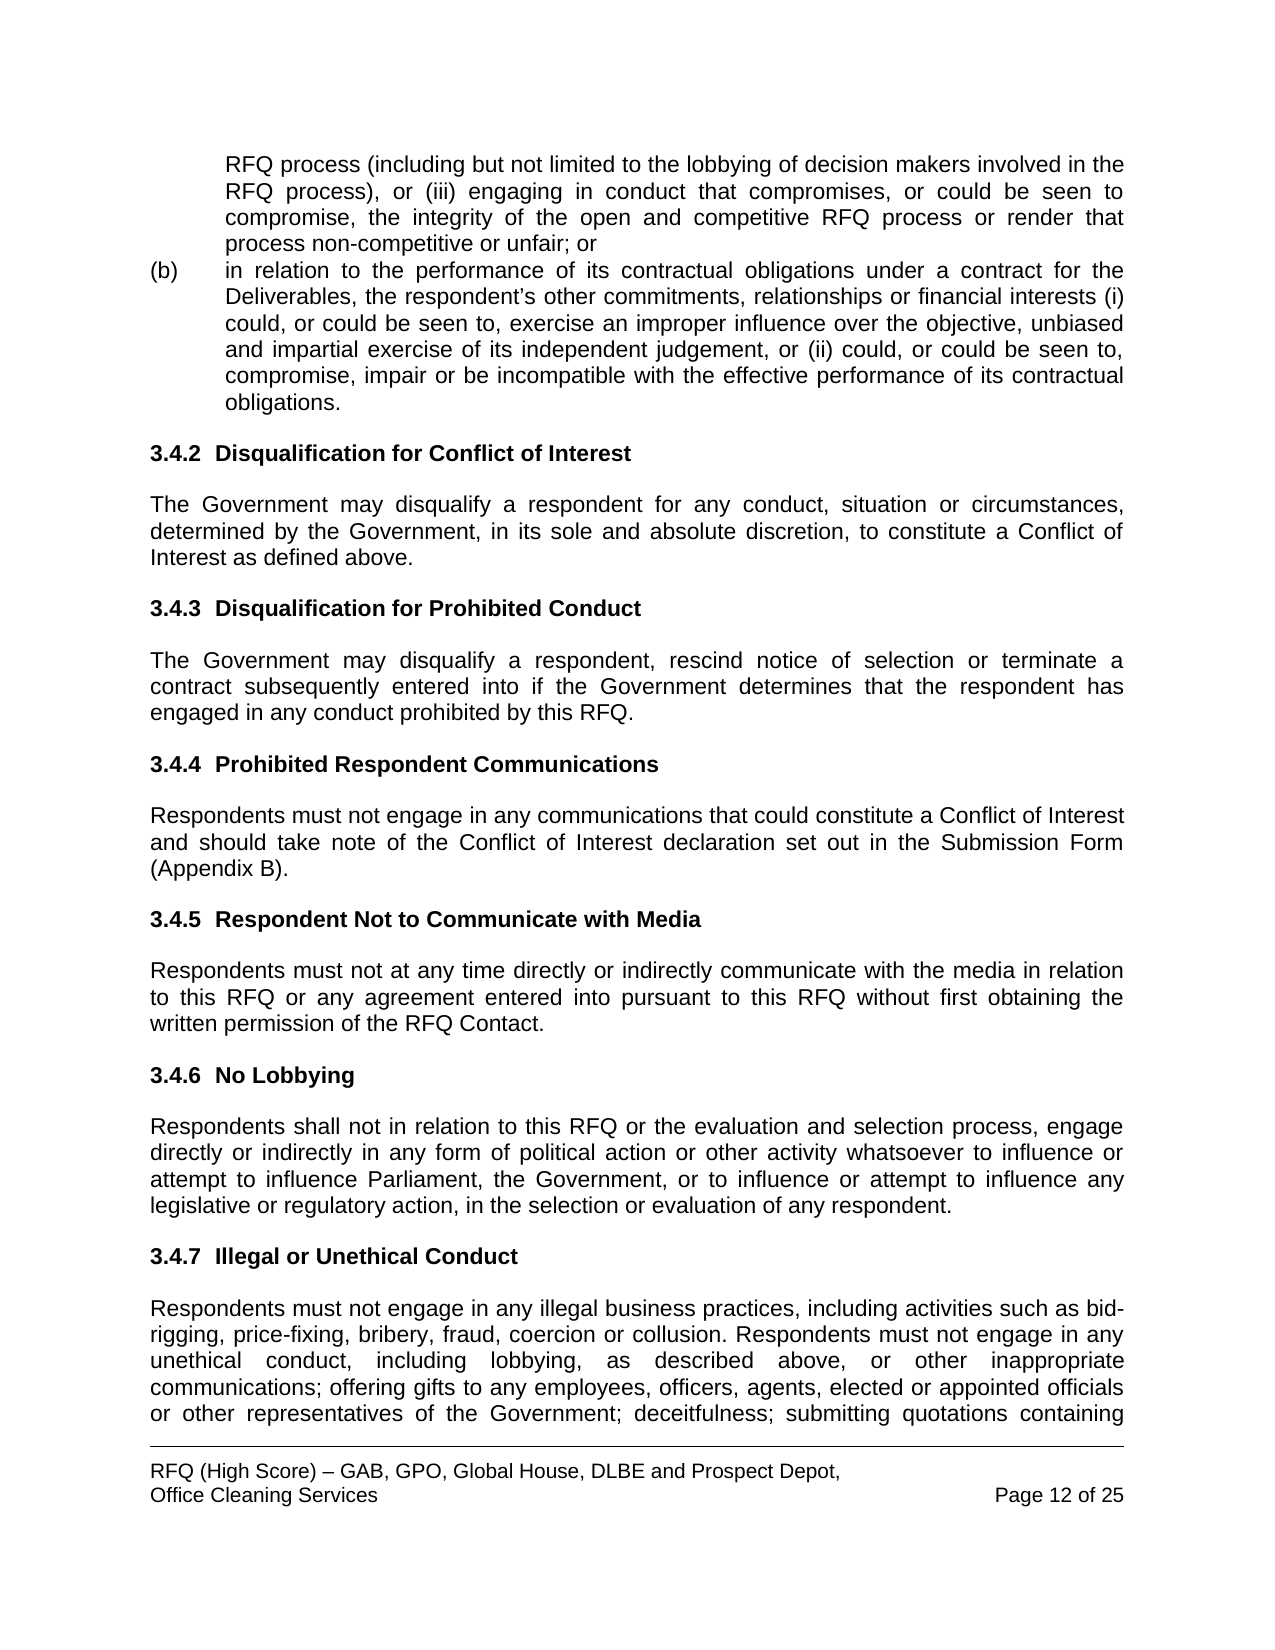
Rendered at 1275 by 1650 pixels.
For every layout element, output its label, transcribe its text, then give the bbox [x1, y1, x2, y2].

subtitle 3.4.7 Illegal or Unethical Conduct [150, 1243, 1125, 1270]
subtitle 3.4.4 Prohibited Respondent Communications [150, 751, 1125, 777]
text Respondents must not at any time directly or indirectly communicate with the media in relation to this RFQ or any agreement entered into pursuant to this RFQ without first obtaining the written permission of the RFQ Contact. [150, 957, 1125, 1037]
list in relation to the performance of its contractual obligations under a contract for the Deliverables, the respondent’s other commitments, relationships or financial interests (i) could, or could be seen to, exercise an improper influence over the objective, unbiased and impartial exercise of its independent judgement, or (ii) could, or could be seen to, compromise, impair or be incompatible with the effective performance of its contractual obligations. [150, 257, 1125, 415]
subtitle 3.4.3 Disqualification for Prohibited Conduct [150, 595, 1125, 622]
text The Government may disqualify a respondent, rescind notice of selection or terminate a contract subsequently entered into if the Government determines that the respondent has engaged in any conduct prohibited by this RFQ. [150, 647, 1125, 726]
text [150, 1295, 1125, 1426]
subtitle 3.4.6 No Lobbying [150, 1062, 1125, 1088]
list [150, 151, 1125, 257]
subtitle 3.4.2 Disqualification for Conflict of Interest [150, 440, 1125, 466]
text The Government may disqualify a respondent for any conduct, situation or circumstances, determined by the Government, in its sole and absolute discretion, to constitute a Conflict of Interest as defined above. [150, 491, 1125, 570]
subtitle Respondents shall not in relation to this RFQ or the evaluation and selection process, engage directly or indirectly in any form of political action or other activity whatsoever to influence or attempt to influence Parliament, the Government, or to influence or attempt to influence any legislative or regulatory action, in the selection or evaluation of any respondent. [150, 1113, 1125, 1218]
subtitle 3.4.5 Respondent Not to Communicate with Media [150, 906, 1125, 932]
text Respondents must not engage in any communications that could constitute a Conflict of Interest and should take note of the Conflict of Interest declaration set out in the Submission Form (Appendix B). [150, 802, 1125, 881]
